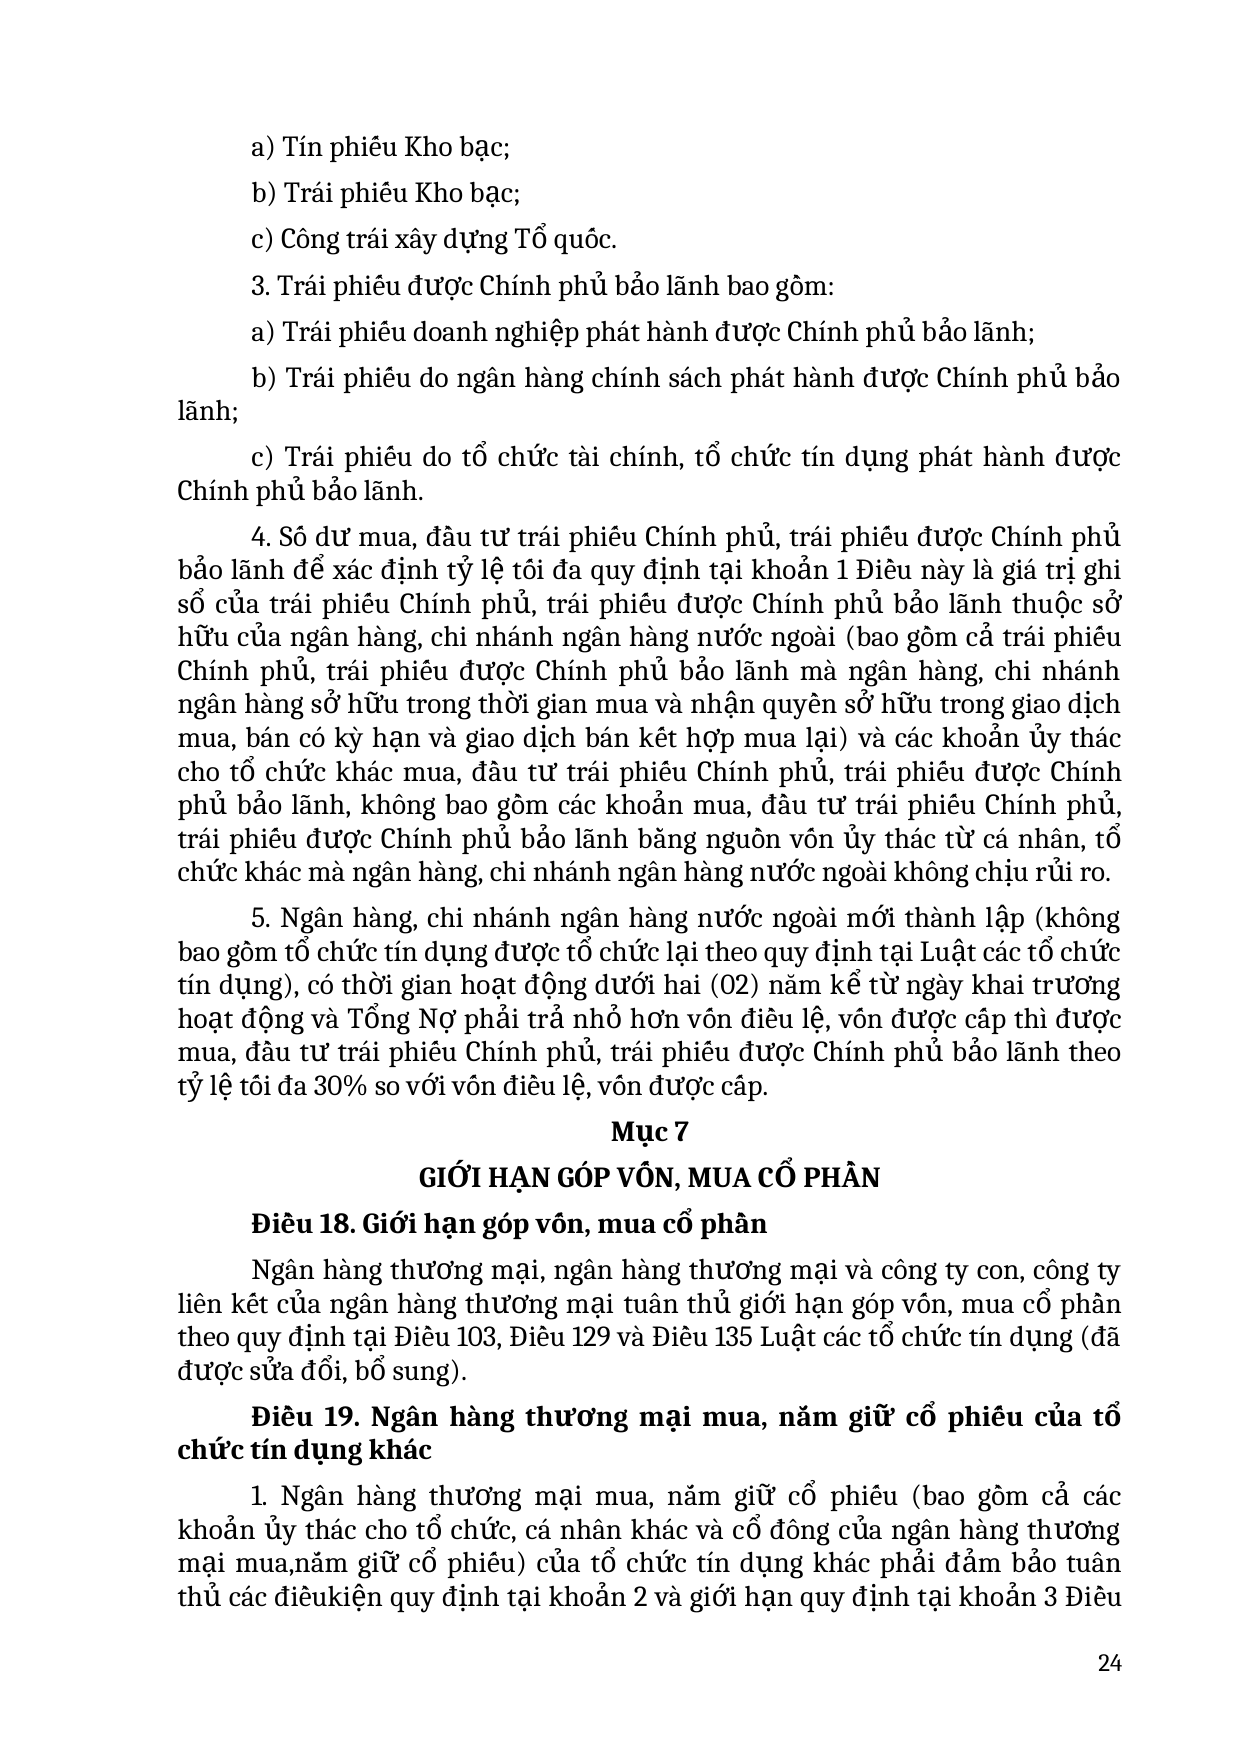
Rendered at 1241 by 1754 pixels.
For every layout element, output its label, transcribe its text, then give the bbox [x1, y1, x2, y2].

text Điều 18. Giới hạn góp vốn, mua cổ phần [177, 1207, 1122, 1241]
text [177, 1479, 1122, 1614]
text Điều 19. Ngân hàng thương mại mua, nắm giữ cổ phiếu của tổ chức tín dụng khác [177, 1400, 1122, 1467]
text 4. Số dư mua, đầu tư trái phiếu Chính phủ, trái phiếu được Chính phủ bảo lãnh để xác định tỷ lệ tối đa quy định tại khoản 1 Điều này là giá trị ghi sổ của trái phiếu Chính phủ, trái phiếu được Chính phủ bảo lãnh thuộc sở hữu của ngân hàng, chi nhánh ngân hàng nước ngoài (bao gồm cả trái phiếu Chính phủ, trái phiếu được Chính phủ bảo lãnh mà ngân hàng, chi nhánh ngân hàng sở hữu trong thời gian mua và nhận quyền sở hữu trong giao dịch mua, bán có kỳ hạn và giao dịch bán kết hợp mua lại) và các khoản ủy thác cho tổ chức khác mua, đầu tư trái phiếu Chính phủ, trái phiếu được Chính phủ bảo lãnh, không bao gồm các khoản mua, đầu tư trái phiếu Chính phủ, trái phiếu được Chính phủ bảo lãnh bằng nguồn vốn ủy thác từ cá nhân, tổ chức khác mà ngân hàng, chi nhánh ngân hàng nước ngoài không chịu rủi ro. [177, 520, 1122, 889]
text 3. Trái phiếu được Chính phủ bảo lãnh bao gồm: [177, 269, 1122, 302]
text a) Tín phiếu Kho bạc; [177, 131, 1122, 164]
text Mục 7 [177, 1115, 1122, 1149]
text c) Trái phiếu do tổ chức tài chính, tổ chức tín dụng phát hành được Chính phủ bảo lãnh. [177, 440, 1122, 507]
text b) Trái phiếu Kho bạc; [177, 177, 1122, 210]
text Ngân hàng thương mại, ngân hàng thương mại và công ty con, công ty liên kết của ngân hàng thương mại tuân thủ giới hạn góp vốn, mua cổ phần theo quy định tại Điều 103, Điều 129 và Điều 135 Luật các tổ chức tín dụng (đã được sửa đổi, bổ sung). [177, 1253, 1122, 1387]
text b) Trái phiếu do ngân hàng chính sách phát hành được Chính phủ bảo lãnh; [177, 361, 1122, 428]
text a) Trái phiếu doanh nghiệp phát hành được Chính phủ bảo lãnh; [177, 315, 1122, 348]
text c) Công trái xây dựng Tổ quốc. [177, 223, 1122, 256]
text 5. Ngân hàng, chi nhánh ngân hàng nước ngoài mới thành lập (không bao gồm tổ chức tín dụng được tổ chức lại theo quy định tại Luật các tổ chức tín dụng), có thời gian hoạt động dưới hai (02) năm kể từ ngày khai trương hoạt động và Tổng Nợ phải trả nhỏ hơn vốn điều lệ, vốn được cấp thì được mua, đầu tư trái phiếu Chính phủ, trái phiếu được Chính phủ bảo lãnh theo tỷ lệ tối đa 30% so với vốn điều lệ, vốn được cấp. [177, 901, 1122, 1103]
text GIỚI HẠN GÓP VỐN, MUA CỔ PHẦN [177, 1161, 1122, 1195]
